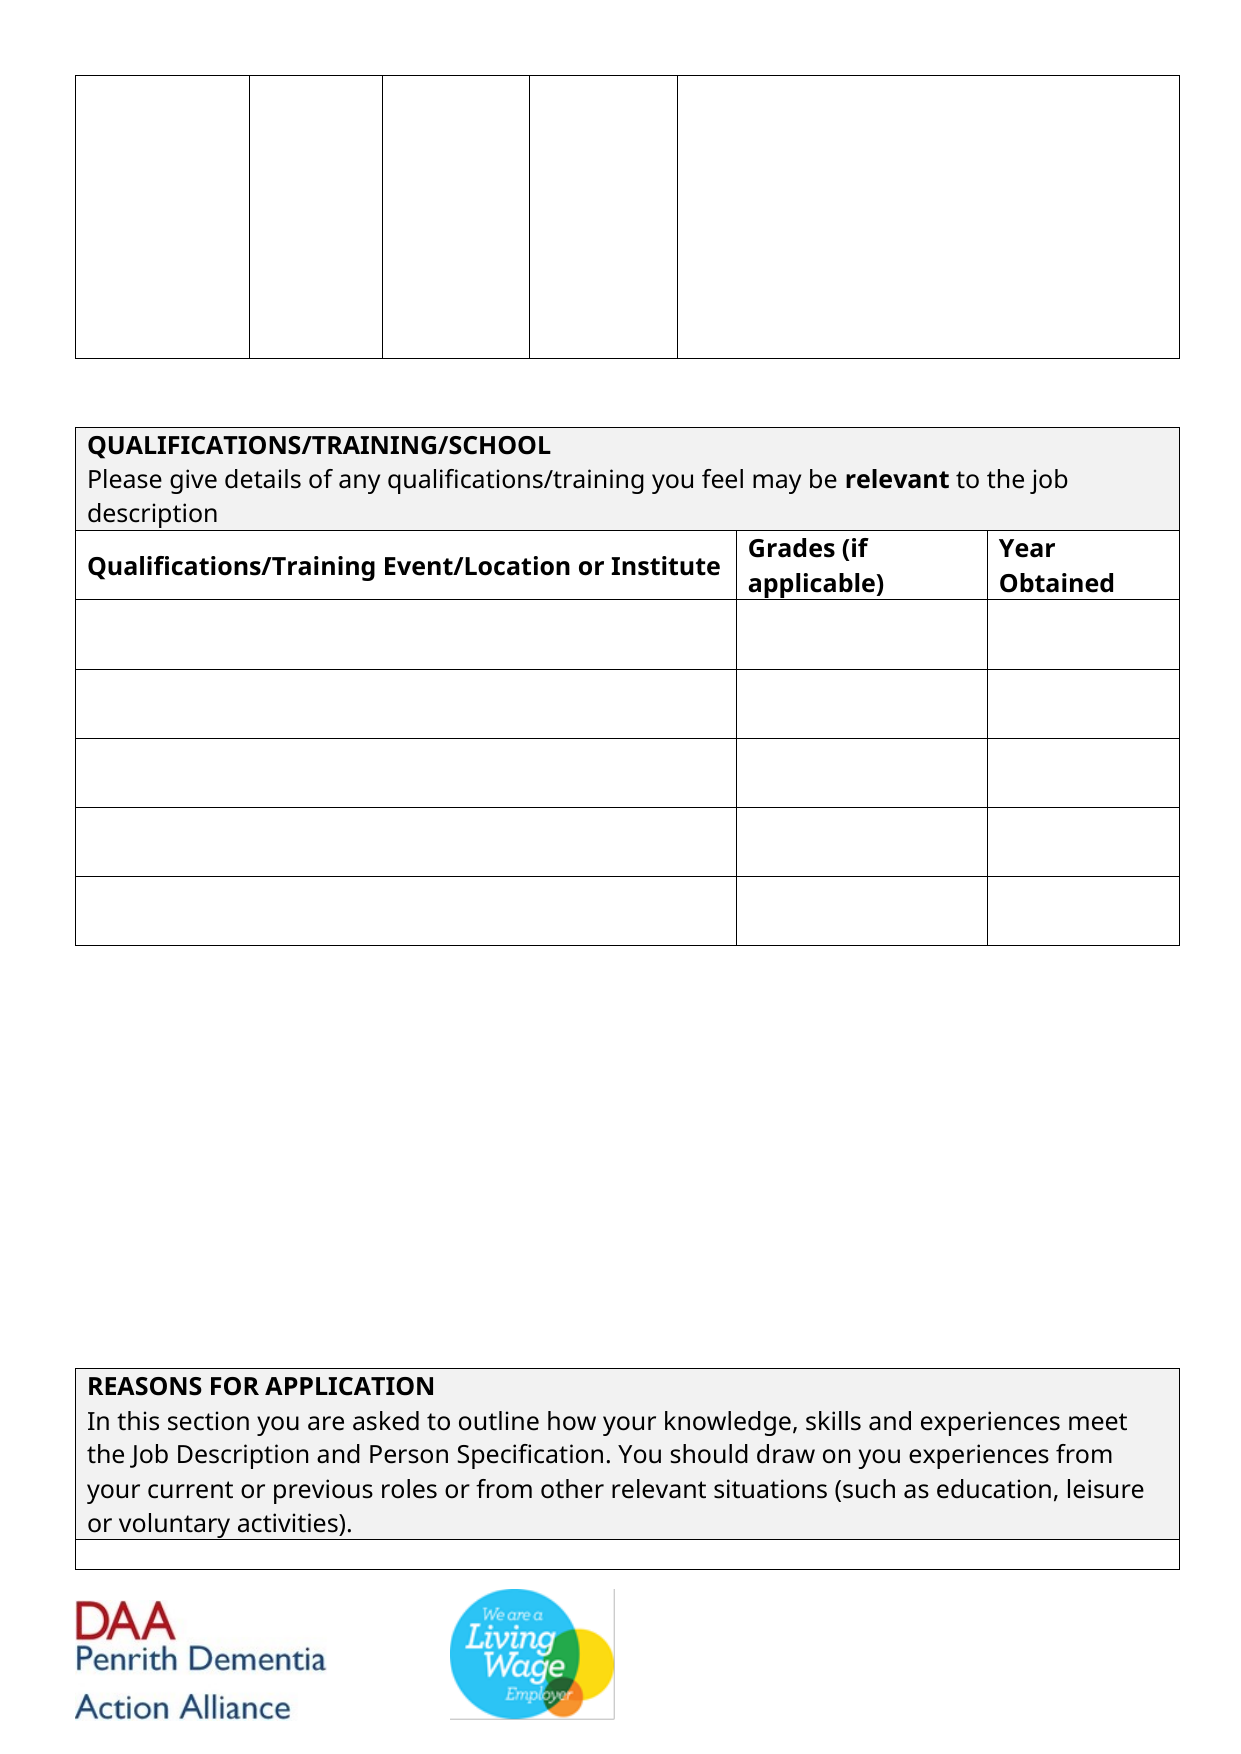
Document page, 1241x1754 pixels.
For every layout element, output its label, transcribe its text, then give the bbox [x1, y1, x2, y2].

table_cell [737, 670, 987, 738]
table_cell [250, 76, 382, 358]
table_cell [678, 76, 1179, 358]
table_cell [737, 808, 987, 876]
table_cell [737, 739, 987, 807]
table_header REASONS FOR APPLICATION In this section you are asked to outline how your knowledge, skills and experiences meet the Job Description and Person Specification. You should draw on you experiences from your current or previous roles or from other relevant situations (such as education, leisure or voluntary activities). [76, 1369, 1179, 1539]
table_cell [76, 877, 736, 945]
table_cell [530, 76, 677, 358]
table_cell [76, 600, 736, 668]
table_cell [988, 600, 1179, 668]
table_cell [76, 1540, 1179, 1569]
table_cell [76, 808, 736, 876]
picture [450, 1589, 616, 1721]
table_cell [988, 739, 1179, 807]
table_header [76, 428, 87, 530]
table_cell Grades (if applicable) [737, 531, 987, 599]
picture [75, 1600, 328, 1721]
table_cell Qualifications/Training Event/Location or Institute [76, 531, 736, 599]
table_cell Year Obtained [988, 531, 1179, 599]
table_cell [737, 600, 987, 668]
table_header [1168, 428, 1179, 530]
table_cell [737, 877, 987, 945]
table_cell [988, 808, 1179, 876]
table_cell [76, 739, 736, 807]
table_cell [988, 877, 1179, 945]
table_cell [383, 76, 529, 358]
table_cell [76, 76, 249, 358]
table_cell [988, 670, 1179, 738]
table_cell [76, 670, 736, 738]
